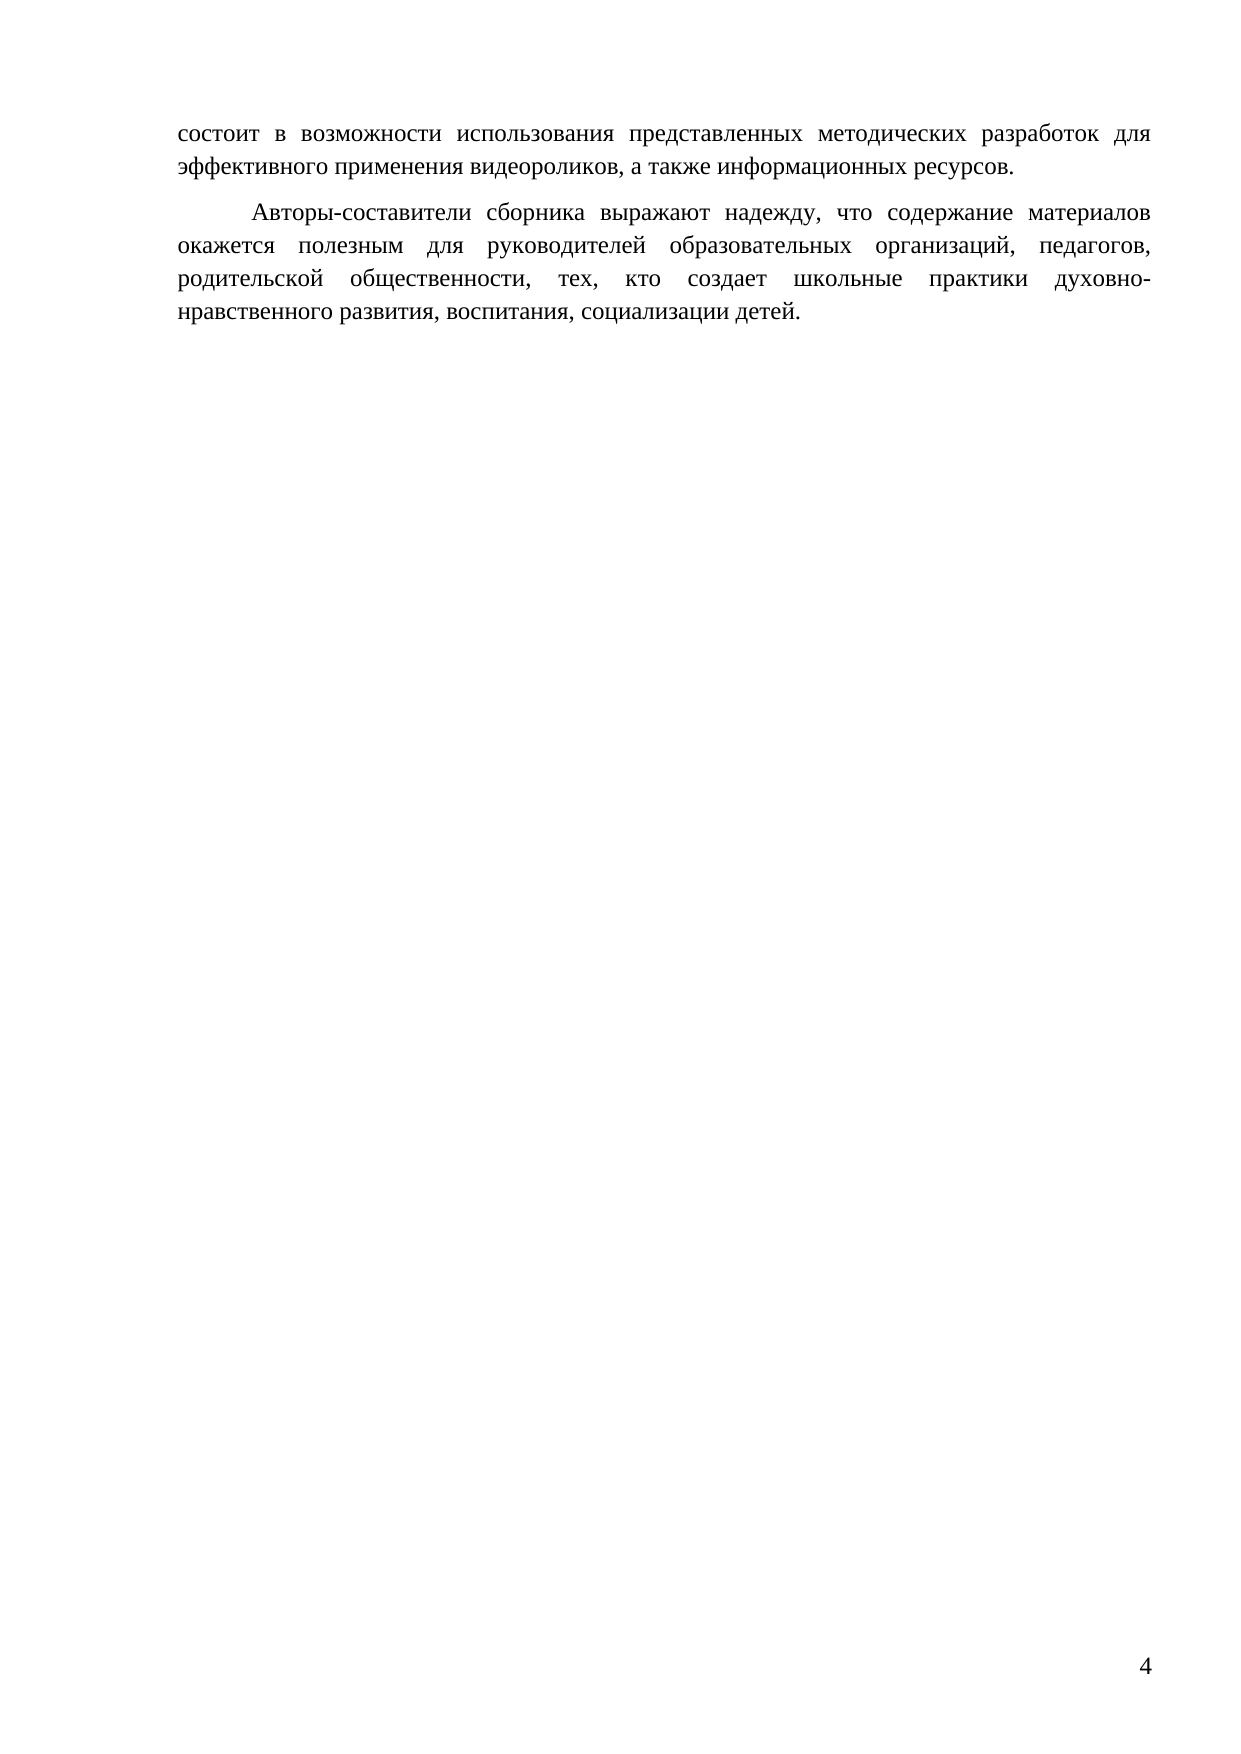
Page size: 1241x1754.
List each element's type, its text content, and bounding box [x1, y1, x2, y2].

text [177, 118, 1152, 180]
text Авторы-составители сборника выражают надежду, что содержание материалов окажется полезным для руководителей образовательных организаций, педагогов, родительской общественности, тех, кто создает школьные практики духовно-нравственного развития, воспитания, социализации детей. [177, 197, 1152, 324]
